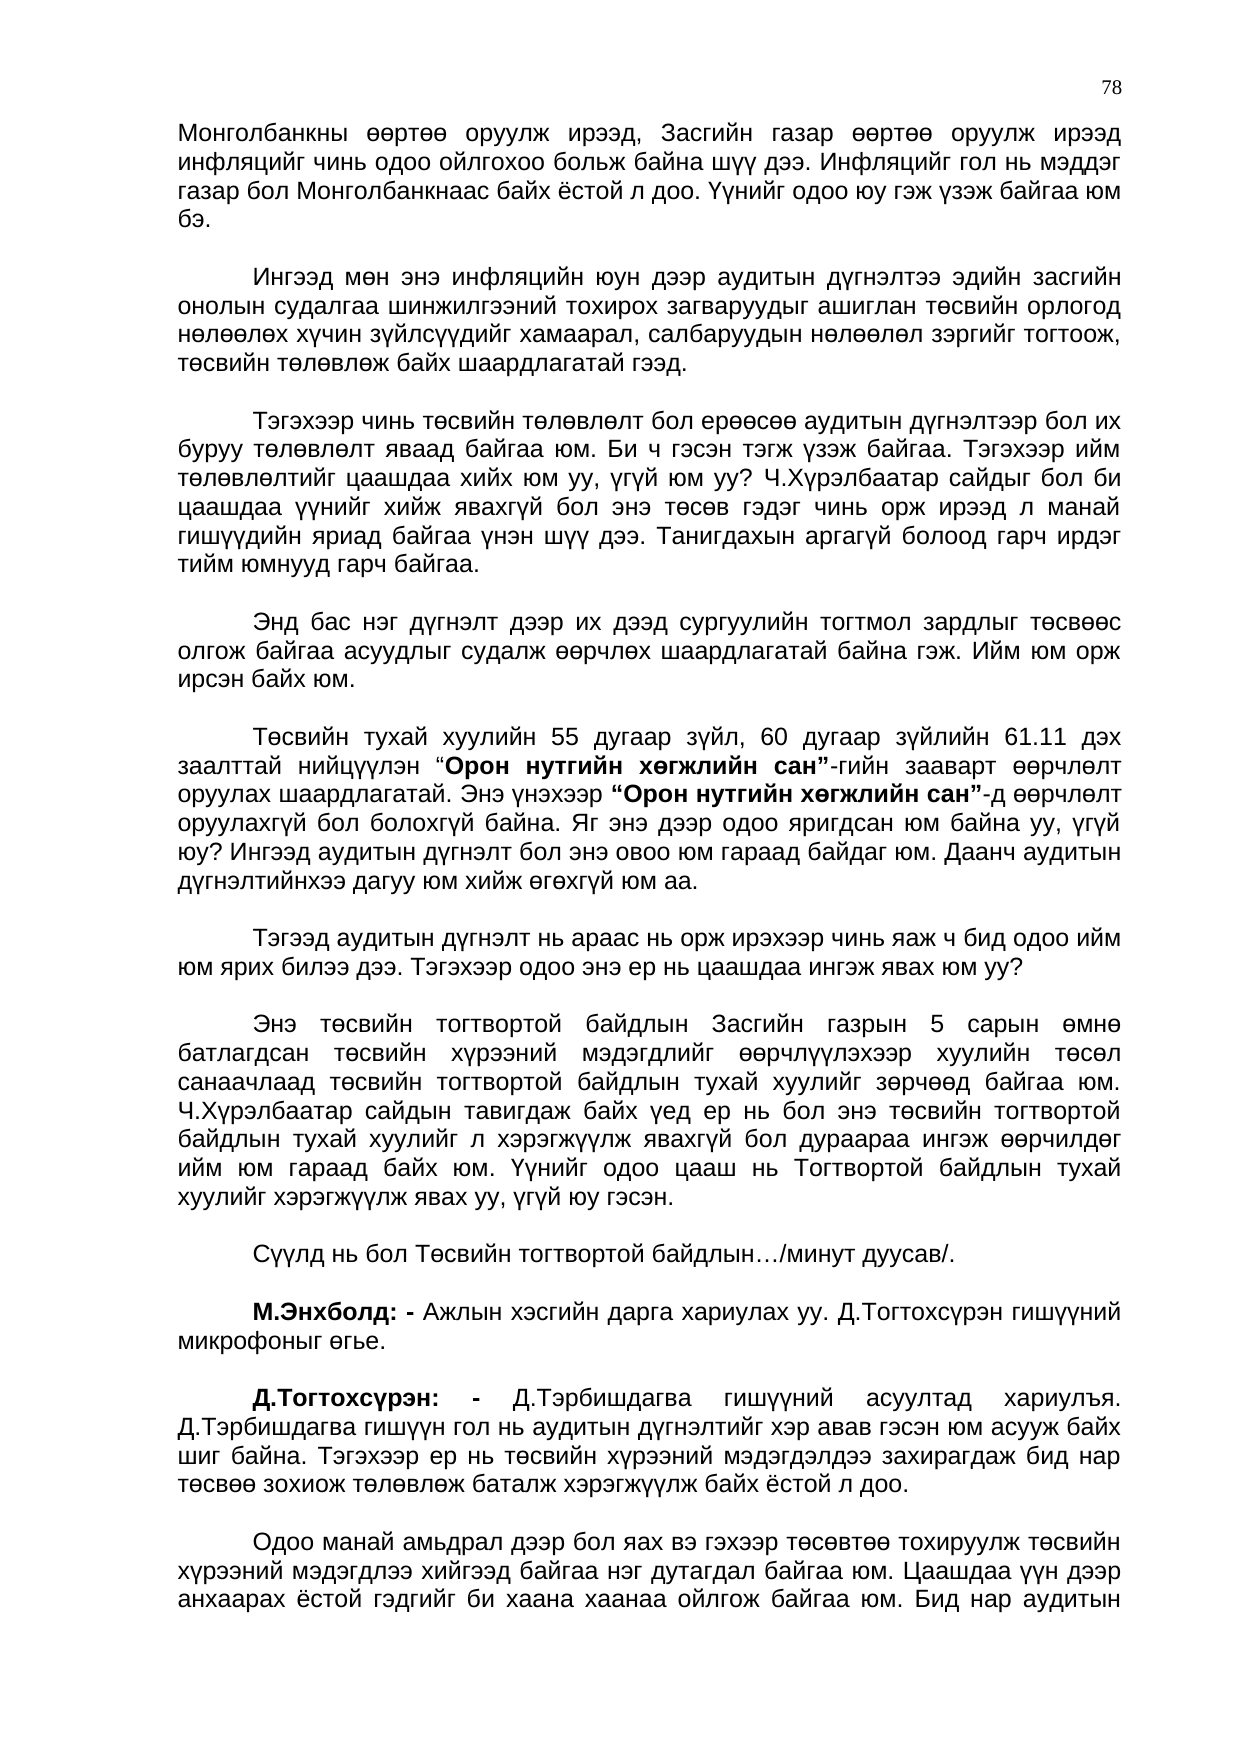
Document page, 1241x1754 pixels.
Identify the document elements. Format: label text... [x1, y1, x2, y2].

text Тэгээд аудитын дүгнэлт нь араас нь орж ирэхээр чинь яаж ч бид одоо ийм юм ярих билээ дээ. Тэгэхээр одоо энэ ер нь цаашдаа ингэж явах юм уу? [177, 923, 1122, 981]
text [177, 1527, 1122, 1613]
text Сүүлд нь бол Төсвийн тогтвортой байдлын…/минут дуусав/. [177, 1239, 1122, 1268]
text Д.Тогтохсүрэн: - Д.Тэрбишдагва гишүүний асуултад хариулъя. Д.Тэрбишдагва гишүүн гол нь аудитын дүгнэлтийг хэр авав гэсэн юм асууж байх шиг байна. Тэгэхээр ер нь төсвийн хүрээний мэдэгдэлдээ захирагдаж бид нар төсвөө зохиож төлөвлөж баталж хэрэгжүүлж байх ёстой л доо. [177, 1383, 1122, 1498]
text Энд бас нэг дүгнэлт дээр их дээд сургуулийн тогтмол зардлыг төсвөөс олгож байгаа асуудлыг судалж өөрчлөх шаардлагатай байна гэж. Ийм юм орж ирсэн байх юм. [177, 607, 1122, 693]
text М.Энхболд: - Ажлын хэсгийн дарга хариулах уу. Д.Тогтохсүрэн гишүүний микрофоныг өгье. [177, 1297, 1122, 1354]
text Төсвийн тухай хуулийн 55 дугаар зүйл, 60 дугаар зүйлийн 61.11 дэх заалттай нийцүүлэн “Орон нутгийн хөгжлийн сан”-гийн зааварт өөрчлөлт оруулах шаардлагатай. Энэ үнэхээр “Орон нутгийн хөгжлийн сан”-д өөрчлөлт оруулахгүй бол болохгүй байна. Яг энэ дээр одоо яригдсан юм байна уу, үгүй юу? Ингээд аудитын дүгнэлт бол энэ овоо юм гараад байдаг юм. Даанч аудитын дүгнэлтийнхээ дагуу юм хийж өгөхгүй юм аа. [177, 722, 1122, 894]
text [177, 118, 1122, 233]
text Энэ төсвийн тогтвортой байдлын Засгийн газрын 5 сарын өмнө батлагдсан төсвийн хүрээний мэдэгдлийг өөрчлүүлэхээр хуулийн төсөл санаачлаад төсвийн тогтвортой байдлын тухай хуулийг зөрчөөд байгаа юм. Ч.Хүрэлбаатар сайдын тавигдаж байх үед ер нь бол энэ төсвийн тогтвортой байдлын тухай хуулийг л хэрэгжүүлж явахгүй бол дураараа ингэж өөрчилдөг ийм юм гараад байх юм. Үүнийг одоо цааш нь Тогтвортой байдлын тухай хуулийг хэрэгжүүлж явах уу, үгүй юу гэсэн. [177, 1009, 1122, 1211]
text Тэгэхээр чинь төсвийн төлөвлөлт бол ерөөсөө аудитын дүгнэлтээр бол их буруу төлөвлөлт яваад байгаа юм. Би ч гэсэн тэгж үзэж байгаа. Тэгэхээр ийм төлөвлөлтийг цаашдаа хийх юм уу, үгүй юм уу? Ч.Хүрэлбаатар сайдыг бол би цаашдаа үүнийг хийж явахгүй бол энэ төсөв гэдэг чинь орж ирээд л манай гишүүдийн яриад байгаа үнэн шүү дээ. Танигдахын аргагүй болоод гарч ирдэг тийм юмнууд гарч байгаа. [177, 406, 1122, 578]
text Ингээд мөн энэ инфляцийн юун дээр аудитын дүгнэлтээ эдийн засгийн онолын судалгаа шинжилгээний тохирох загваруудыг ашиглан төсвийн орлогод нөлөөлөх хүчин зүйлсүүдийг хамаарал, салбаруудын нөлөөлөл зэргийг тогтоож, төсвийн төлөвлөж байх шаардлагатай гээд. [177, 262, 1122, 377]
